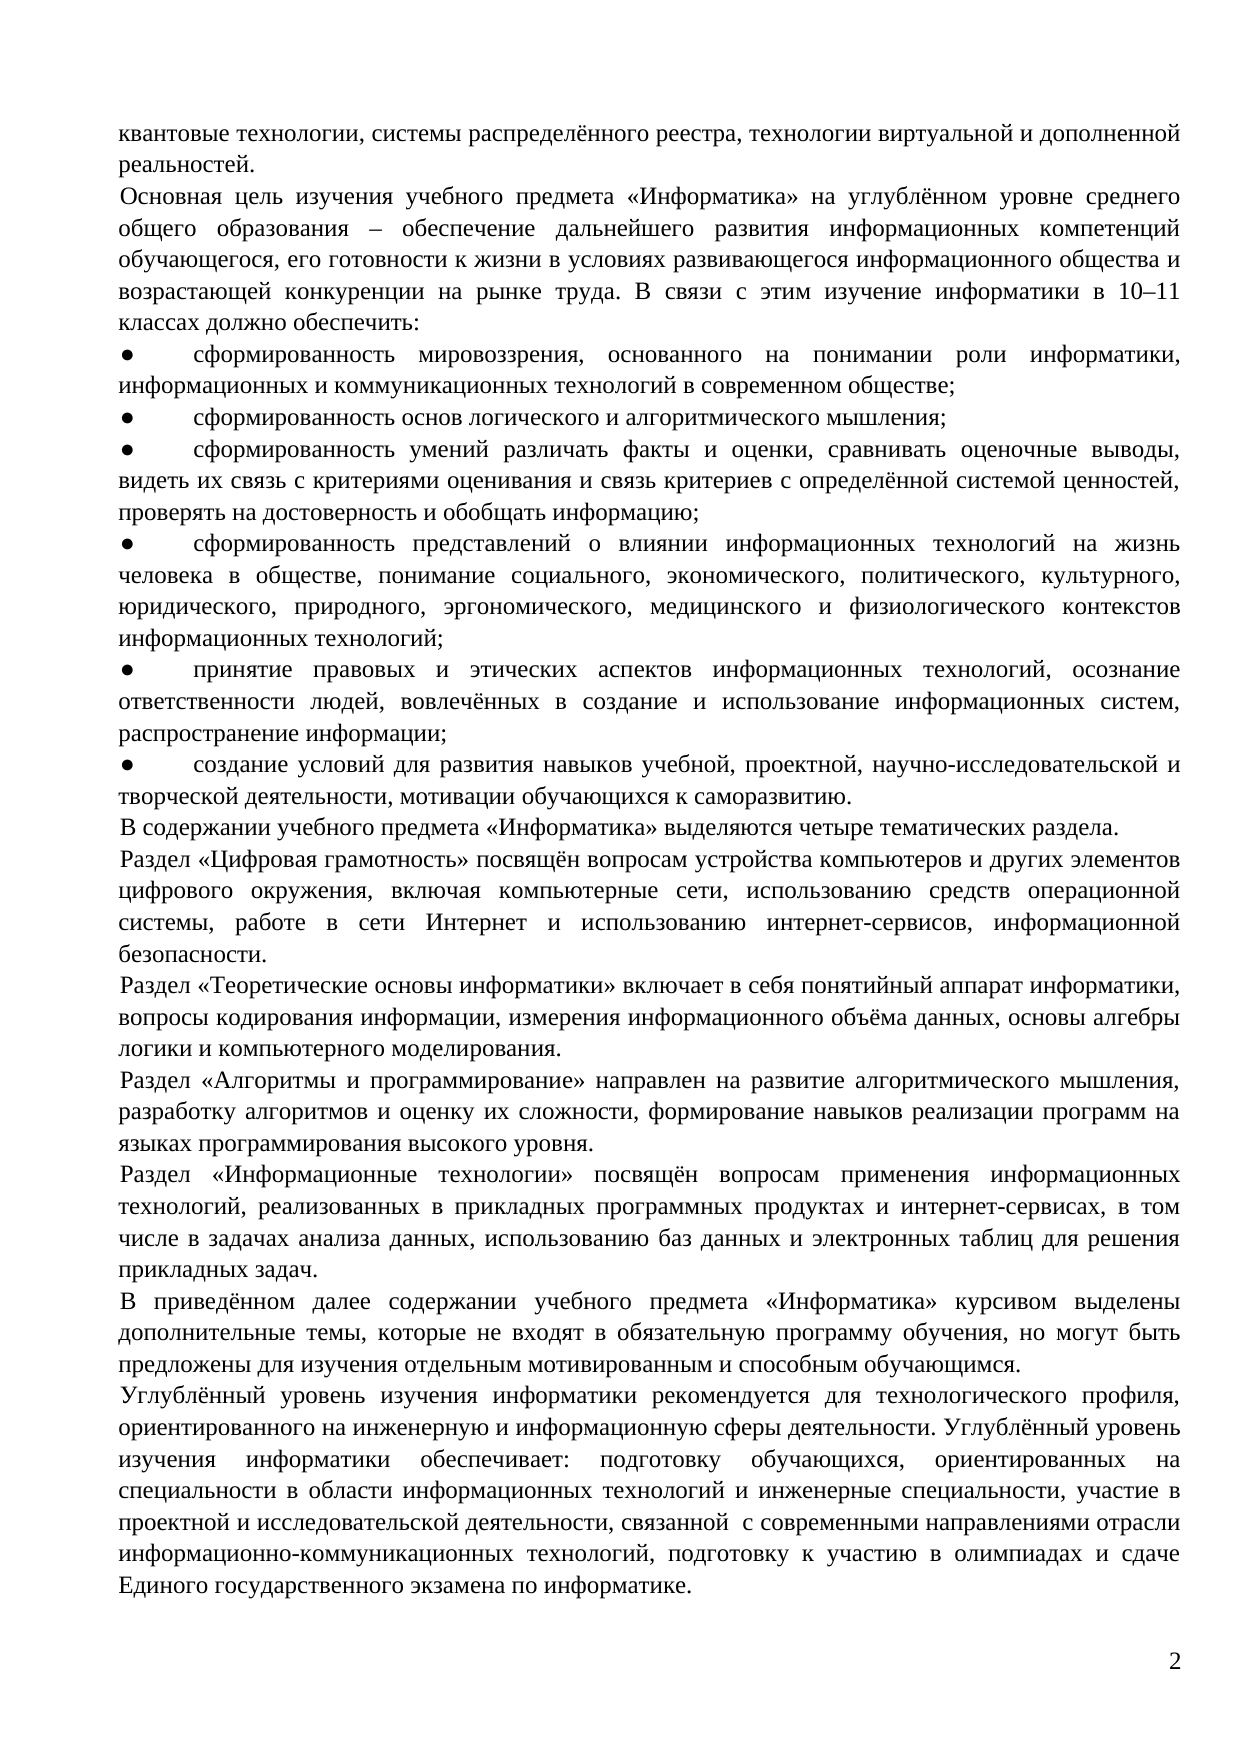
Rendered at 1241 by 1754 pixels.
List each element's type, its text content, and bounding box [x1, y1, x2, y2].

text Раздел «Информационные технологии» посвящён вопросам применения информационных технологий, реализованных в прикладных программных продуктах и интернет-сервисах, в том числе в задачах анализа данных, использованию баз данных и электронных таблиц для решения прикладных задач. [118, 1159, 1181, 1283]
text В содержании учебного предмета «Информатика» выделяются четыре тематических раздела. [118, 812, 1181, 841]
text Основная цель изучения учебного предмета «Информатика» на углублённом уровне среднего общего образования – обеспечение дальнейшего развития информационных компетенций обучающегося, его готовности к жизни в условиях развивающегося информационного общества и возрастающей конкуренции на рынке труда. В связи с этим изучение информатики в 10–11 классах должно обеспечить: [118, 181, 1181, 336]
list сформированность представлений о влиянии информационных технологий на жизнь человека в обществе, понимание социального, экономического, политического, культурного, юридического, природного, эргономического, медицинского и физиологического контекстов информационных технологий; [118, 528, 1181, 652]
list создание условий для развития навыков учебной, проектной, научно-исследовательской и творческой деятельности, мотивации обучающихся к саморазвитию. [118, 749, 1181, 809]
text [118, 118, 1181, 178]
text Раздел «Алгоритмы и программирование» направлен на развитие алгоритмического мышления, разработку алгоритмов и оценку их сложности, формирование навыков реализации программ на языках программирования высокого уровня. [118, 1065, 1181, 1157]
text Раздел «Теоретические основы информатики» включает в себя понятийный аппарат информатики, вопросы кодирования информации, измерения информационного объёма данных, основы алгебры логики и компьютерного моделирования. [118, 970, 1181, 1062]
list принятие правовых и этических аспектов информационных технологий, осознание ответственности людей, вовлечённых в создание и использование информационных систем, распространение информации; [118, 654, 1181, 746]
list сформированность основ логического и алгоритмического мышления; [118, 402, 1181, 431]
text Углублённый уровень изучения информатики рекомендуется для технологического профиля, ориентированного на инженерную и информационную сферы деятельности. Углублённый уровень изучения информатики обеспечивает: подготовку обучающихся, ориентированных на специальности в области информационных технологий и инженерные специальности, участие в проектной и исследовательской деятельности, связанной с современными направлениями отрасли информационно-коммуникационных технологий, подготовку к участию в олимпиадах и сдаче Единого государственного экзамена по информатике. [118, 1381, 1181, 1599]
list сформированность мировоззрения, основанного на понимании роли информатики, информационных и коммуникационных технологий в современном обществе; [118, 339, 1181, 399]
text В приведённом далее содержании учебного предмета «Информатика» курсивом выделены дополнительные темы, которые не входят в обязательную программу обучения, но могут быть предложены для изучения отдельным мотивированным и способным обучающимся. [118, 1286, 1181, 1378]
text Раздел «Цифровая грамотность» посвящён вопросам устройства компьютеров и других элементов цифрового окружения, включая компьютерные сети, использованию средств операционной системы, работе в сети Интернет и использованию интернет-сервисов, информационной безопасности. [118, 844, 1181, 967]
list сформированность умений различать факты и оценки, сравнивать оценочные выводы, видеть их связь с критериями оценивания и связь критериев с определённой системой ценностей, проверять на достоверность и обобщать информацию; [118, 434, 1181, 526]
